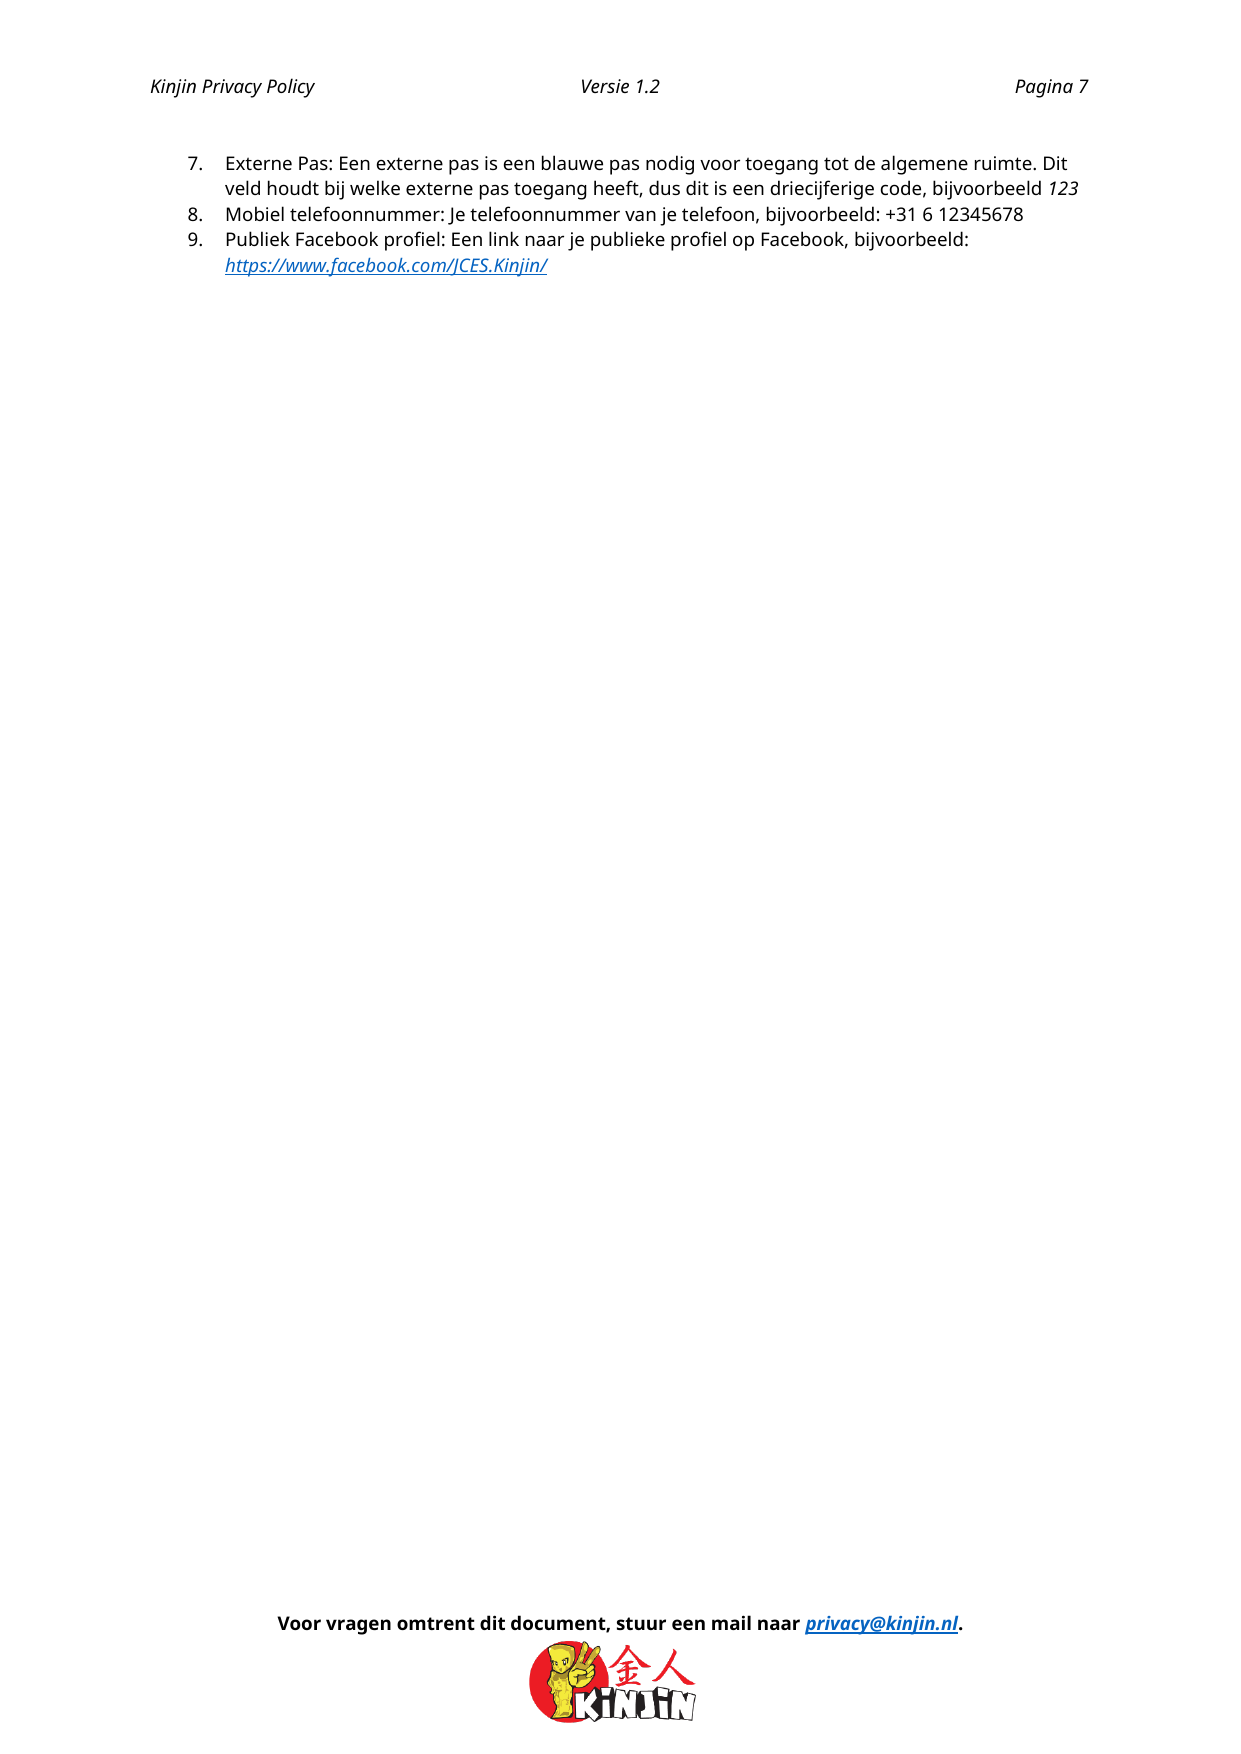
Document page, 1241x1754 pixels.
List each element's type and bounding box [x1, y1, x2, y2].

picture [529, 1634, 711, 1723]
